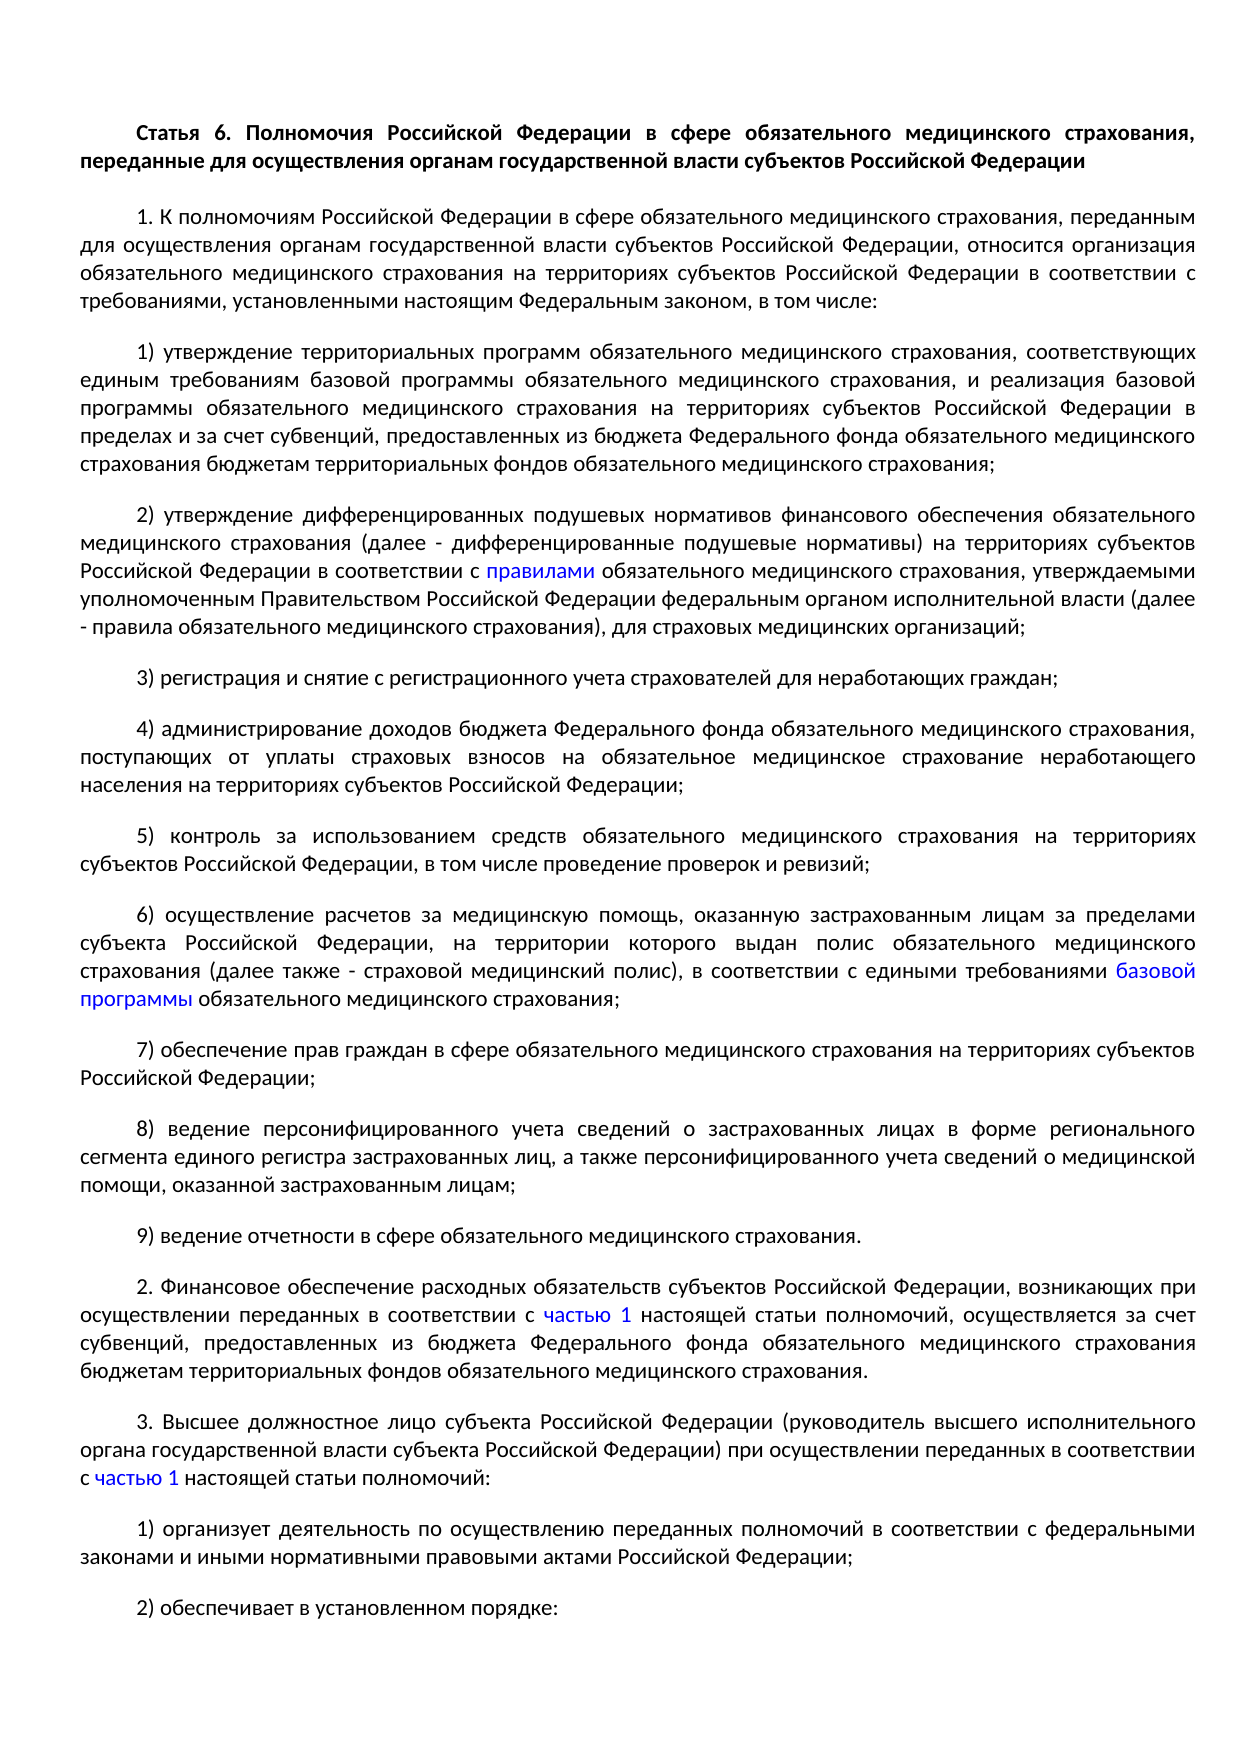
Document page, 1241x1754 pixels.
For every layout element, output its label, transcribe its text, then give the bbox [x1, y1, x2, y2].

text 7) обеспечение прав граждан в сфере обязательного медицинского страхования на территориях субъектов Российской Федерации; [80, 1035, 1196, 1091]
text 1) организует деятельность по осуществлению переданных полномочий в соответствии с федеральными законами и иными нормативными правовыми актами Российской Федерации; [80, 1514, 1196, 1570]
text 4) администрирование доходов бюджета Федерального фонда обязательного медицинского страхования, поступающих от уплаты страховых взносов на обязательное медицинское страхование неработающего населения на территориях субъектов Российской Федерации; [80, 714, 1196, 798]
text 5) контроль за использованием средств обязательного медицинского страхования на территориях субъектов Российской Федерации, в том числе проведение проверок и ревизий; [80, 821, 1196, 877]
text 2. Финансовое обеспечение расходных обязательств субъектов Российской Федерации, возникающих при осуществлении переданных в соответствии с частью 1 настоящей статьи полномочий, осуществляется за счет субвенций, предоставленных из бюджета Федерального фонда обязательного медицинского страхования бюджетам территориальных фондов обязательного медицинского страхования. [80, 1272, 1196, 1384]
text 1. К полномочиям Российской Федерации в сфере обязательного медицинского страхования, переданным для осуществления органам государственной власти субъектов Российской Федерации, относится организация обязательного медицинского страхования на территориях субъектов Российской Федерации в соответствии с требованиями, установленными настоящим Федеральным законом, в том числе: [80, 202, 1196, 314]
text 2) обеспечивает в установленном порядке: [80, 1593, 1196, 1621]
text 3. Высшее должностное лицо субъекта Российской Федерации (руководитель высшего исполнительного органа государственной власти субъекта Российской Федерации) при осуществлении переданных в соответствии с частью 1 настоящей статьи полномочий: [80, 1407, 1196, 1491]
title Статья 6. Полномочия Российской Федерации в сфере обязательного медицинского страхования, переданные для осуществления органам государственной власти субъектов Российской Федерации [80, 118, 1196, 174]
text 9) ведение отчетности в сфере обязательного медицинского страхования. [80, 1221, 1196, 1249]
text 3) регистрация и снятие с регистрационного учета страхователей для неработающих граждан; [80, 663, 1196, 691]
text 2) утверждение дифференцированных подушевых нормативов финансового обеспечения обязательного медицинского страхования (далее - дифференцированные подушевые нормативы) на территориях субъектов Российской Федерации в соответствии с правилами обязательного медицинского страхования, утверждаемыми уполномоченным Правительством Российской Федерации федеральным органом исполнительной власти (далее - правила обязательного медицинского страхования), для страховых медицинских организаций; [80, 500, 1196, 640]
text 8) ведение персонифицированного учета сведений о застрахованных лицах в форме регионального сегмента единого регистра застрахованных лиц, а также персонифицированного учета сведений о медицинской помощи, оказанной застрахованным лицам; [80, 1114, 1196, 1198]
text 1) утверждение территориальных программ обязательного медицинского страхования, соответствующих единым требованиям базовой программы обязательного медицинского страхования, и реализация базовой программы обязательного медицинского страхования на территориях субъектов Российской Федерации в пределах и за счет субвенций, предоставленных из бюджета Федерального фонда обязательного медицинского страхования бюджетам территориальных фондов обязательного медицинского страхования; [80, 337, 1196, 477]
text 6) осуществление расчетов за медицинскую помощь, оказанную застрахованным лицам за пределами субъекта Российской Федерации, на территории которого выдан полис обязательного медицинского страхования (далее также - страховой медицинский полис), в соответствии с едиными требованиями базовой программы обязательного медицинского страхования; [80, 900, 1196, 1012]
